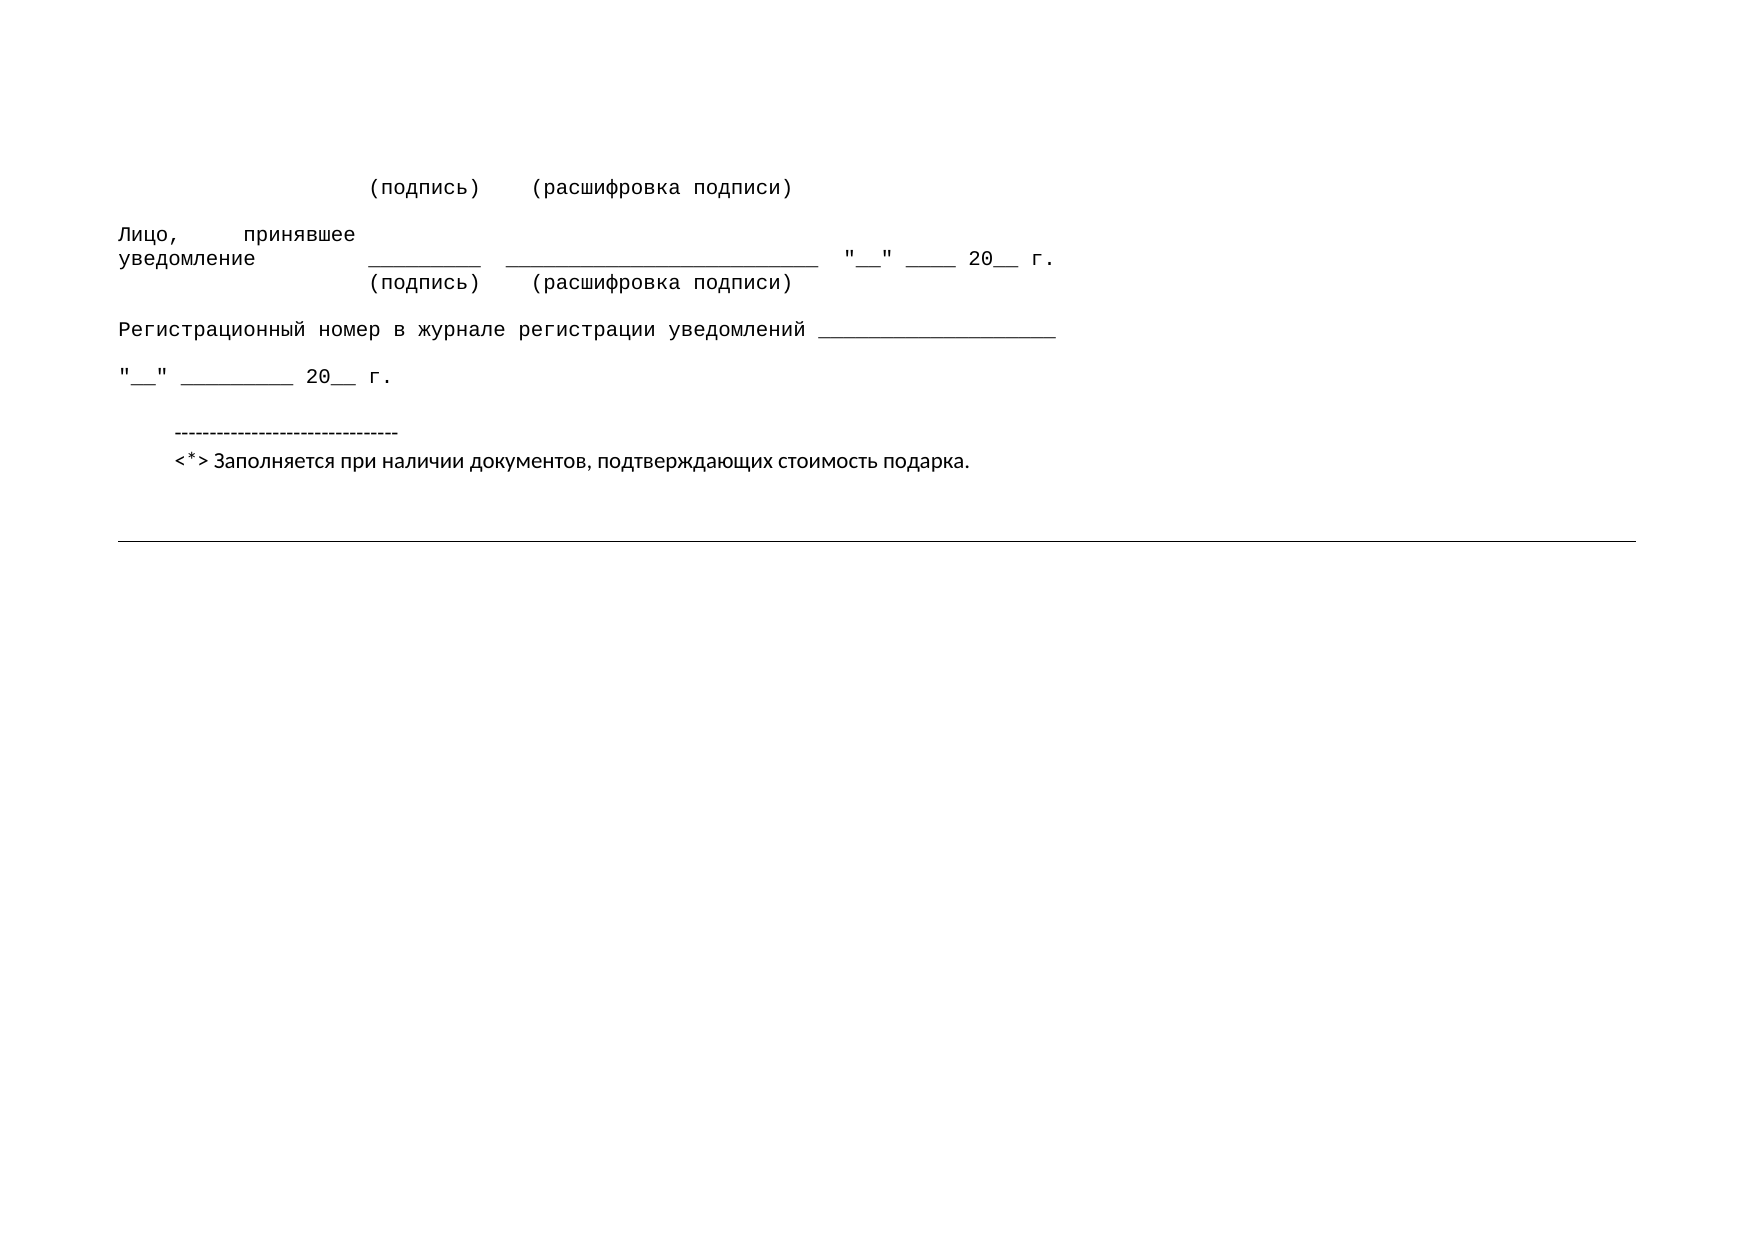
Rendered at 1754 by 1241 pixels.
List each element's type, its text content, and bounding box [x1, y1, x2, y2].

text "__" _________ 20__ г. [118, 366, 1636, 390]
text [118, 248, 1636, 272]
text (подпись) (расшифровка подписи) [118, 272, 1636, 295]
text (подпись) (расшифровка подписи) [118, 177, 1636, 201]
text -------------------------------- [118, 418, 1636, 446]
text Лицо, принявшее [118, 224, 1636, 248]
text Регистрационный номер в журнале регистрации уведомлений ___________________ [118, 319, 1636, 343]
text <*> Заполняется при наличии документов, подтверждающих стоимость подарка. [118, 446, 1636, 474]
